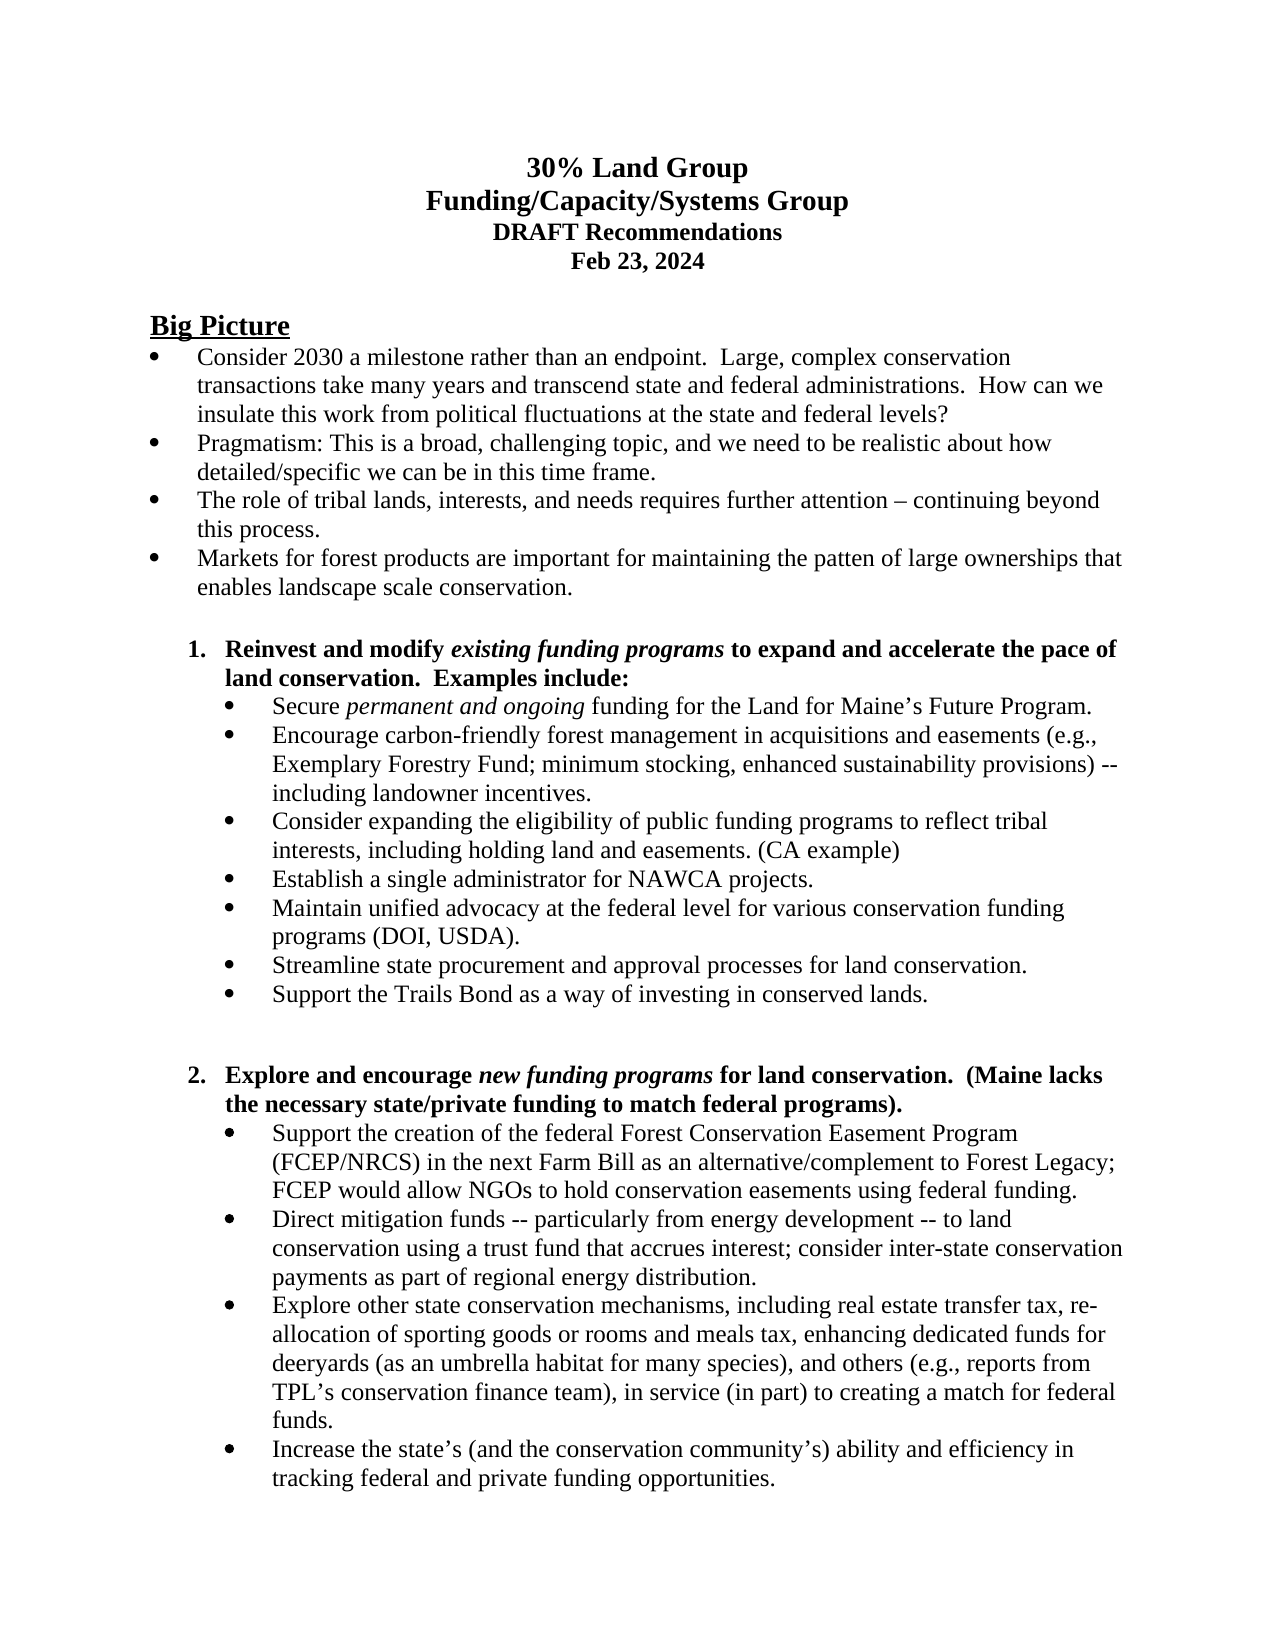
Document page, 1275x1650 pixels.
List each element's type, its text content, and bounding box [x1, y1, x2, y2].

list Streamline state procurement and approval processes for land conservation. [225, 950, 1125, 979]
list Maintain unified advocacy at the federal level for various conservation funding programs (DOI, USDA). [225, 893, 1125, 950]
text DRAFT Recommendations [150, 217, 1125, 246]
list Establish a single administrator for NAWCA projects. [225, 864, 1125, 893]
list The role of tribal lands, interests, and needs requires further attention – continuing beyond this process. [150, 485, 1125, 543]
list Pragmatism: This is a broad, challenging topic, and we need to be realistic about how detailed/specific we can be in this time frame. [150, 428, 1125, 485]
list Explore and encourage new funding programs for land conservation. (Maine lacks the necessary state/private funding to match federal programs). [187, 1060, 1125, 1118]
list Increase the state’s (and the conservation community’s) ability and efficiency in tracking federal and private funding opportunities. [225, 1434, 1125, 1492]
text 30% Land Group [150, 150, 1125, 183]
list Direct mitigation funds -- particularly from energy development -- to land conservation using a trust fund that accrues interest; consider inter-state conservation payments as part of regional energy distribution. [225, 1204, 1125, 1290]
list Support the Trails Bond as a way of investing in conserved lands. [225, 979, 1125, 1008]
text Big Picture [150, 308, 1125, 342]
list Reinvest and modify existing funding programs to expand and accelerate the pace of land conservation. Examples include: [187, 634, 1125, 691]
text Feb 23, 2024 [150, 246, 1125, 274]
list Markets for forest products are important for maintaining the patten of large ownerships that enables landscape scale conservation. [150, 543, 1125, 600]
text Funding/Capacity/Systems Group [150, 183, 1125, 217]
list Consider expanding the eligibility of public funding programs to reflect tribal interests, including holding land and easements. (CA example) [225, 806, 1125, 864]
list Consider 2030 a milestone rather than an endpoint. Large, complex conservation transactions take many years and transcend state and federal administrations. How can we insulate this work from political fluctuations at the state and federal levels? [150, 342, 1125, 428]
list Secure permanent and ongoing funding for the Land for Maine’s Future Program. [225, 691, 1125, 720]
list Explore other state conservation mechanisms, including real estate transfer tax, re-allocation of sporting goods or rooms and meals tax, enhancing dedicated funds for deeryards (as an umbrella habitat for many species), and others (e.g., reports from TPL’s conservation finance team), in service (in part) to creating a match for federal funds. [225, 1290, 1125, 1434]
list Support the creation of the federal Forest Conservation Easement Program (FCEP/NRCS) in the next Farm Bill as an alternative/complement to Forest Legacy; FCEP would allow NGOs to hold conservation easements using federal funding. [225, 1118, 1125, 1204]
list Encourage carbon-friendly forest management in acquisitions and easements (e.g., Exemplary Forestry Fund; minimum stocking, enhanced sustainability provisions) -- including landowner incentives. [225, 720, 1125, 806]
